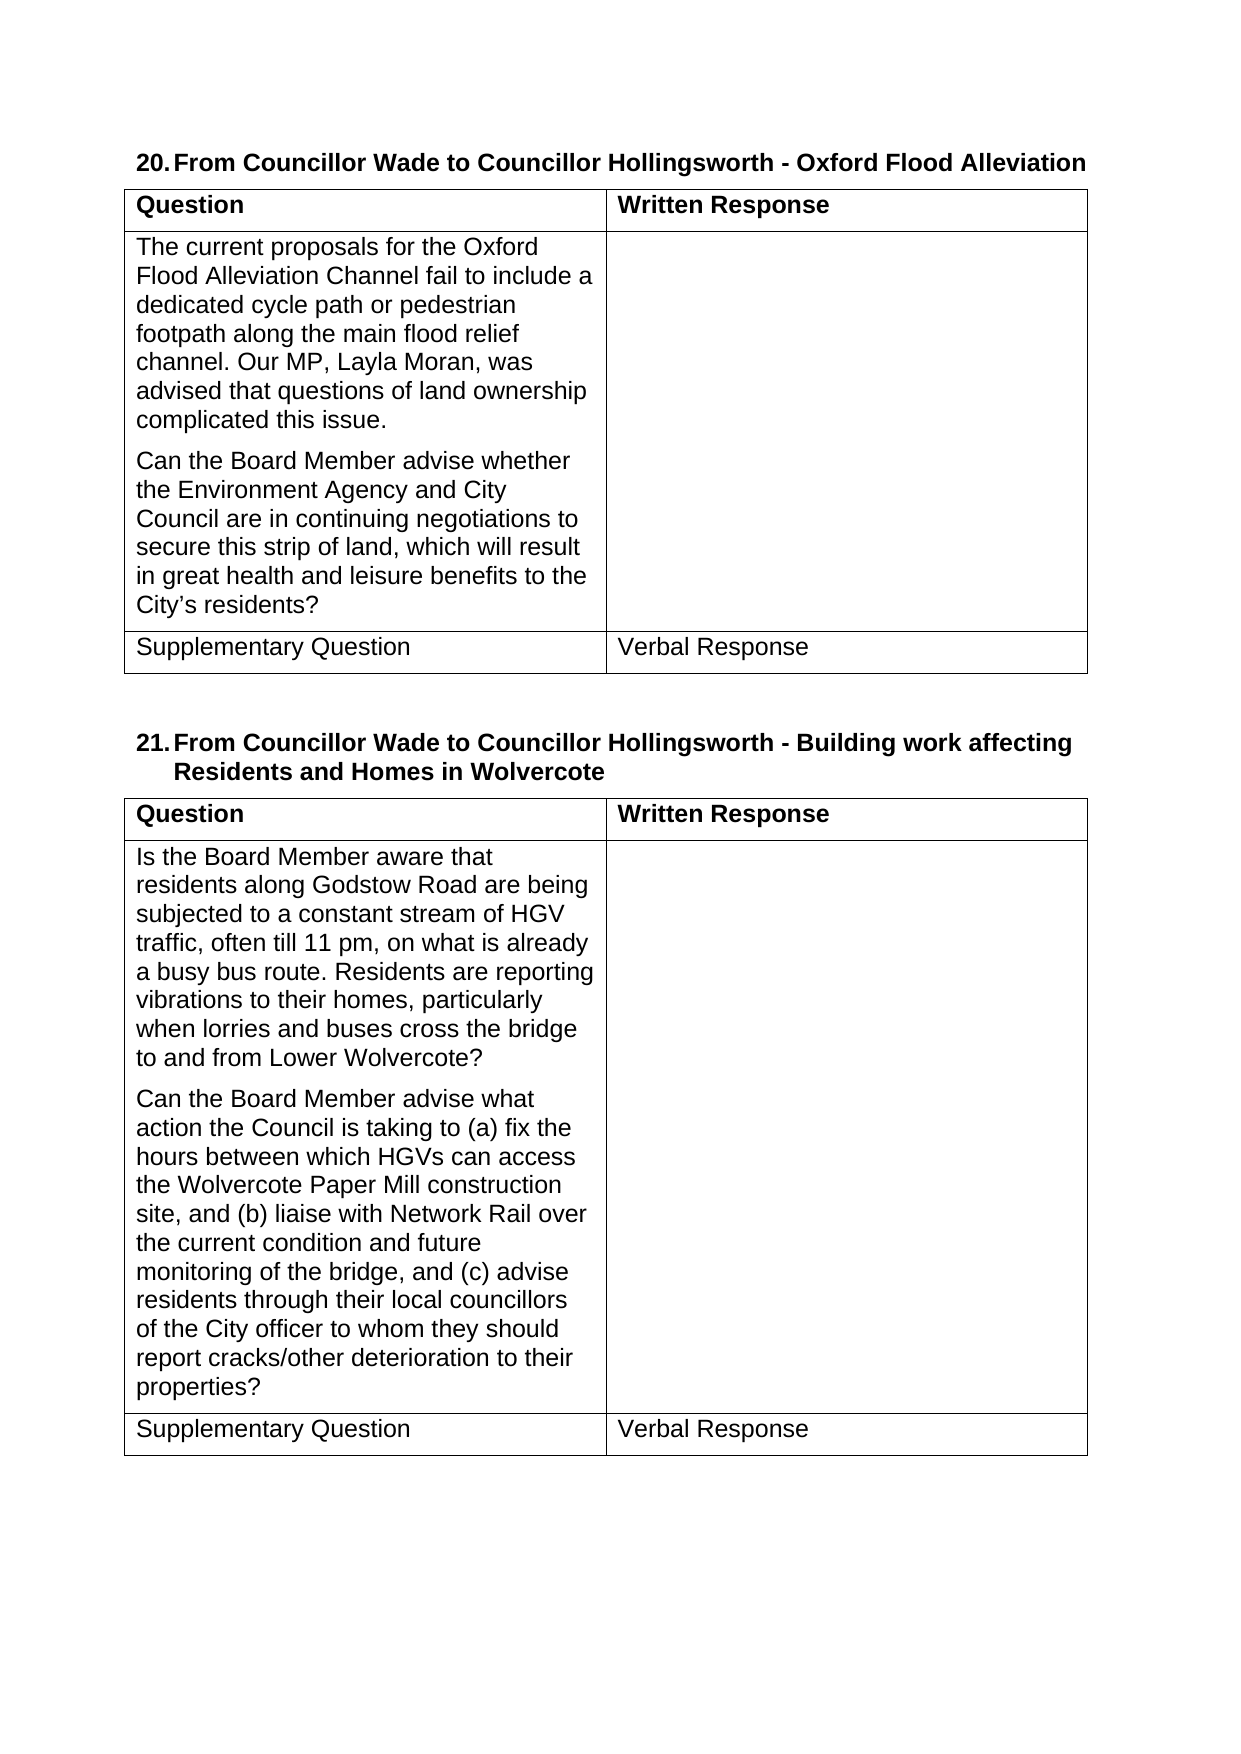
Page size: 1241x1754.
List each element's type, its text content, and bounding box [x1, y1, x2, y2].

subtitle From Councillor Wade to Councillor Hollingsworth - Building work affecting Residents and Homes in Wolvercote [136, 728, 1104, 786]
table_header Question [125, 799, 606, 840]
table_cell [607, 232, 1087, 631]
table_header Written Response [607, 799, 1087, 840]
table_cell [607, 841, 1087, 1413]
table_cell Verbal Response [607, 632, 1087, 673]
table_cell Supplementary Question [125, 632, 606, 673]
subtitle From Councillor Wade to Councillor Hollingsworth - Oxford Flood Alleviation [136, 148, 1104, 176]
table_cell Verbal Response [607, 1414, 1087, 1455]
table_cell Is the Board Member aware that residents along Godstow Road are being subjected to a constant stream of HGV traffic, often till 11 pm, on what is already a busy bus route. Residents are reporting vibrations to their homes, particularly when lorries and buses cross the bridge to and from Lower Wolvercote? Can the Board Member advise what action the Council is taking to (a) fix the hours between which HGVs can access the Wolvercote Paper Mill construction site, and (b) liaise with Network Rail over the current condition and future monitoring of the bridge, and (c) advise residents through their local councillors of the City officer to whom they should report cracks/other deterioration to their properties? [125, 841, 606, 1413]
table_header Written Response [607, 190, 1087, 231]
table_cell Supplementary Question [125, 1414, 606, 1455]
table_header Question [125, 190, 606, 231]
table_cell The current proposals for the Oxford Flood Alleviation Channel fail to include a dedicated cycle path or pedestrian footpath along the main flood relief channel. Our MP, Layla Moran, was advised that questions of land ownership complicated this issue. Can the Board Member advise whether the Environment Agency and City Council are in continuing negotiations to secure this strip of land, which will result in great health and leisure benefits to the City’s residents? [125, 232, 606, 631]
